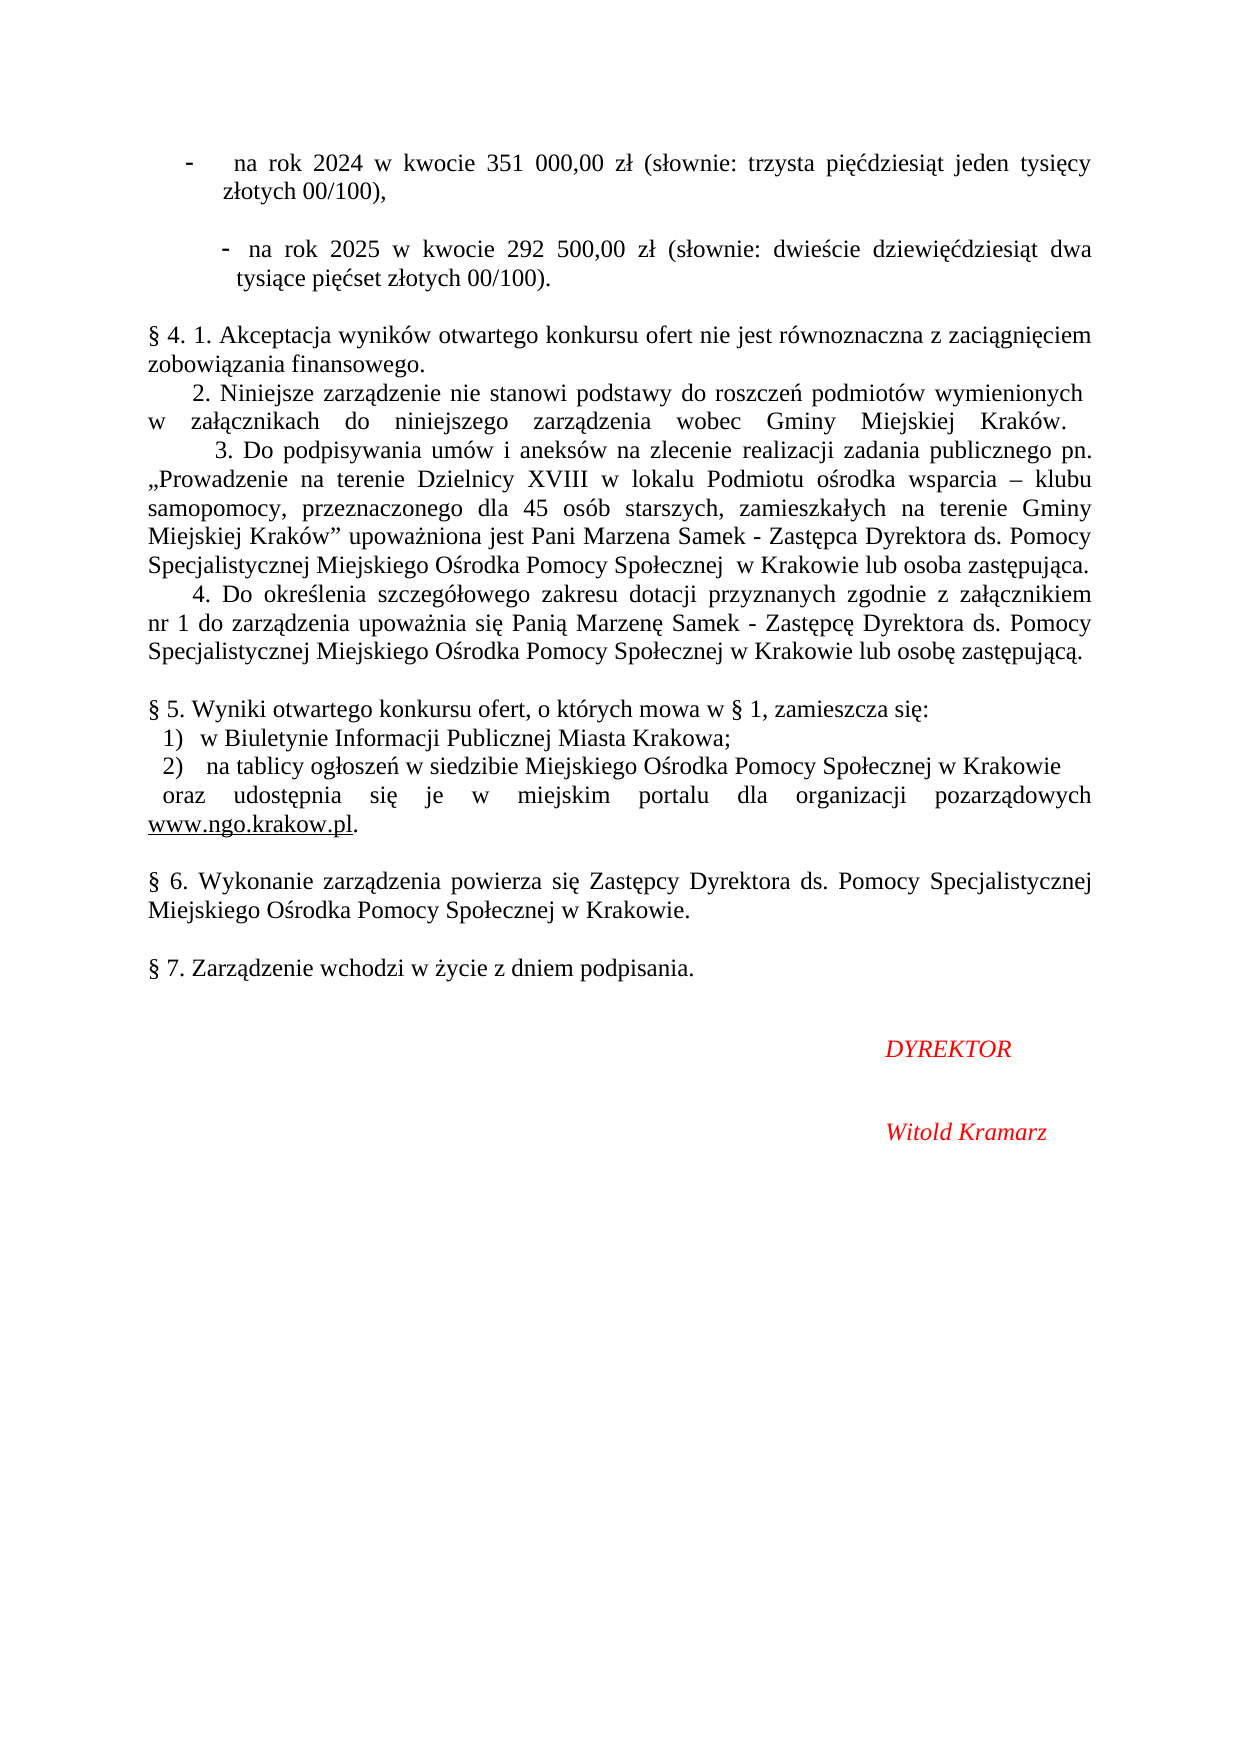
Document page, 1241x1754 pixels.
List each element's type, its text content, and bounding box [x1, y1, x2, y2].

list na rok 2024 w kwocie 351 000,00 zł (słownie: trzysta pięćdziesiąt jeden tysięcy złotych 00/100), [185, 148, 1093, 205]
text DYREKTOR [885, 1034, 1093, 1063]
text Witold Kramarz [885, 1117, 1093, 1145]
text 2. Niniejsze zarządzenie nie stanowi podstawy do roszczeń podmiotów wymienionych w załącznikach do niniejszego zarządzenia wobec Gminy Miejskiej Kraków. 3. Do podpisywania umów i aneksów na zlecenie realizacji zadania publicznego pn. „Prowadzenie na terenie Dzielnicy XVIII w lokalu Podmiotu ośrodka wsparcia – klubu samopomocy, przeznaczonego dla 45 osób starszych, zamieszkałych na terenie Gminy Miejskiej Kraków” upoważniona jest Pani Marzena Samek - Zastępca Dyrektora ds. Pomocy Specjalistycznej Miejskiego Ośrodka Pomocy Społecznej w Krakowie lub osoba zastępująca. [148, 378, 1093, 579]
text oraz udostępnia się je w miejskim portalu dla organizacji pozarządowych www.ngo.krakow.pl. [148, 780, 1093, 838]
list na tablicy ogłoszeń w siedzibie Miejskiego Ośrodka Pomocy Społecznej w Krakowie [162, 751, 1093, 780]
list w Biuletynie Informacji Publicznej Miasta Krakowa; [162, 723, 1093, 751]
text § 5. Wyniki otwartego konkursu ofert, o których mowa w § 1, zamieszcza się: [148, 694, 1093, 723]
text § 4. 1. Akceptacja wyników otwartego konkursu ofert nie jest równoznaczna z zaciągnięciem zobowiązania finansowego. [148, 320, 1093, 378]
text 4. Do określenia szczegółowego zakresu dotacji przyznanych zgodnie z załącznikiem nr 1 do zarządzenia upoważnia się Panią Marzenę Samek - Zastępcę Dyrektora ds. Pomocy Specjalistycznej Miejskiego Ośrodka Pomocy Społecznej w Krakowie lub osobę zastępującą. [148, 579, 1093, 665]
text § 6. Wykonanie zarządzenia powierza się Zastępcy Dyrektora ds. Pomocy Specjalistycznej Miejskiego Ośrodka Pomocy Społecznej w Krakowie. [148, 866, 1093, 924]
list na rok 2025 w kwocie 292 500,00 zł (słownie: dwieście dziewięćdziesiąt dwa tysiące pięćset złotych 00/100). [221, 234, 1093, 291]
text § 7. Zarządzenie wchodzi w życie z dniem podpisania. [148, 953, 1093, 981]
